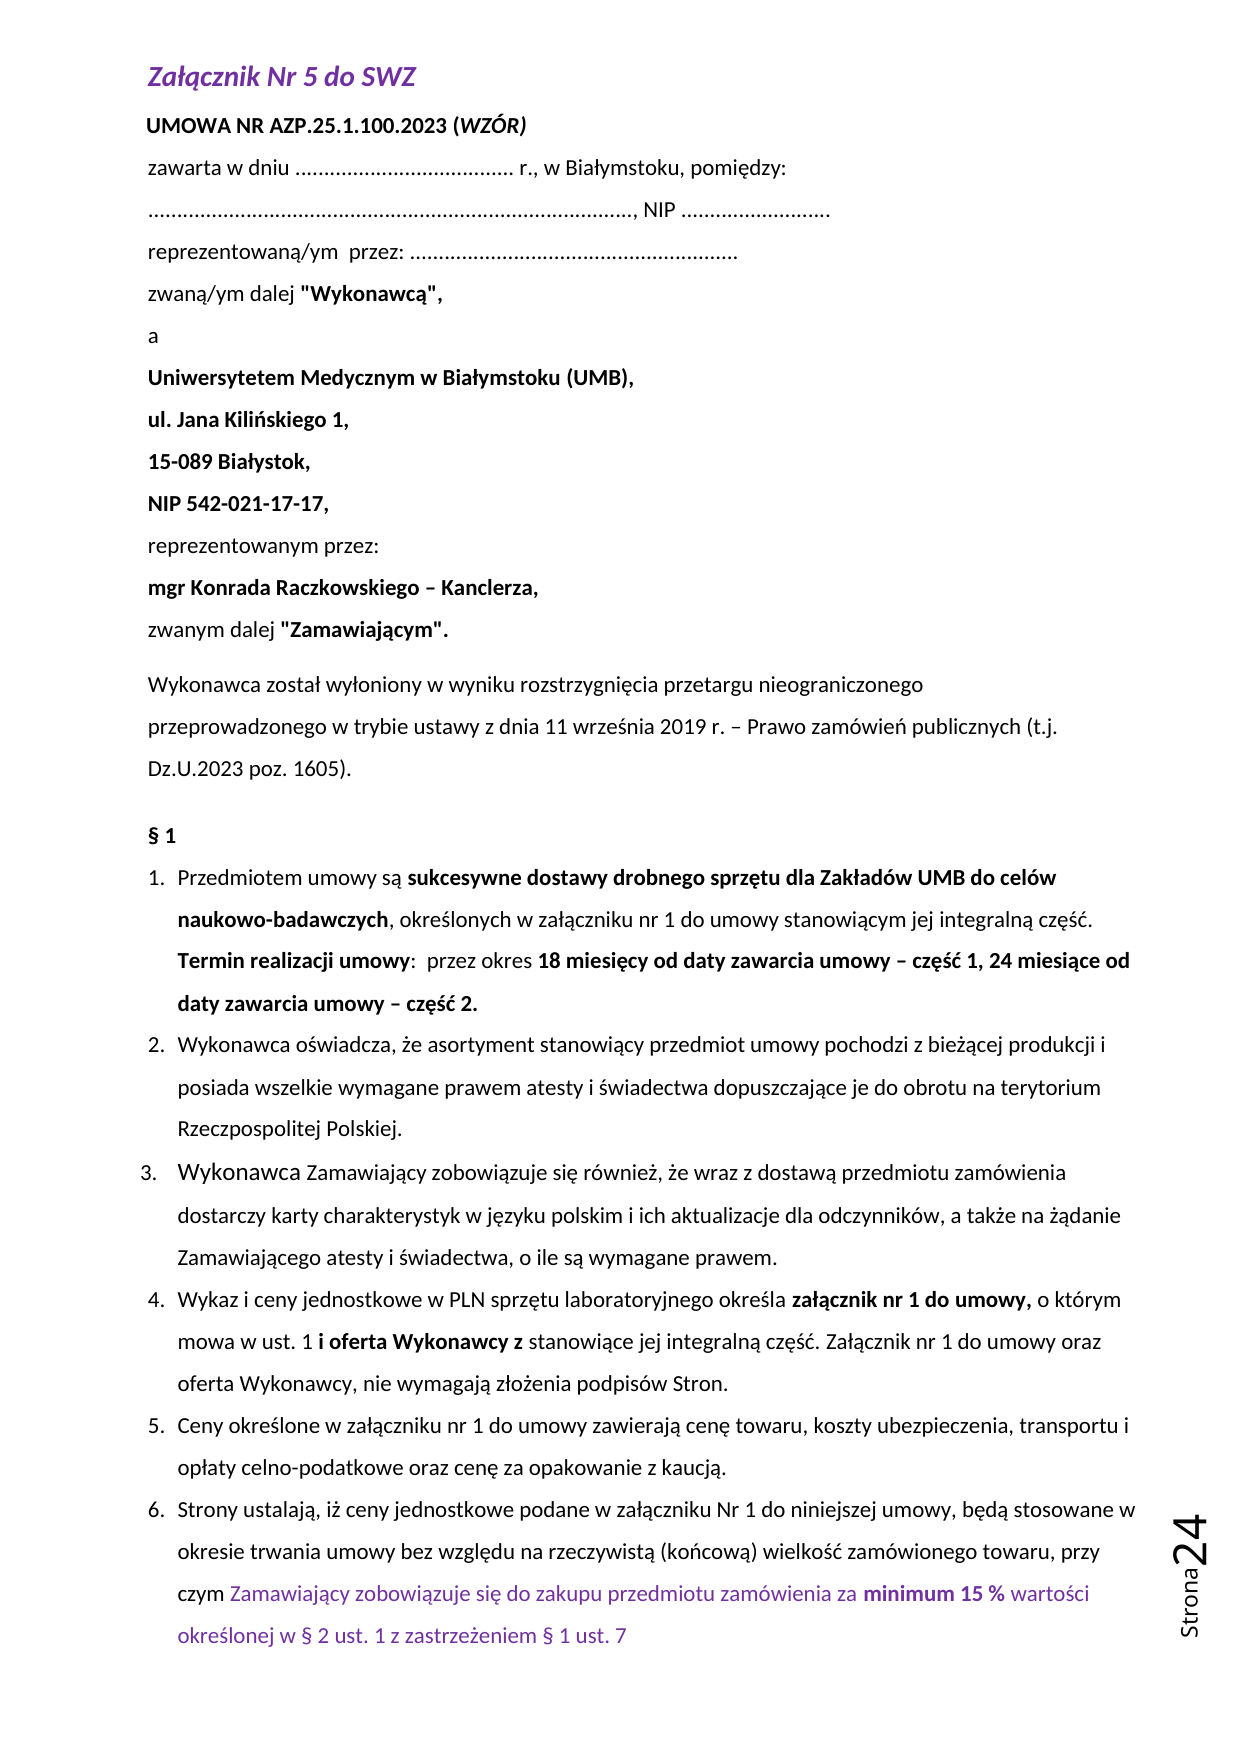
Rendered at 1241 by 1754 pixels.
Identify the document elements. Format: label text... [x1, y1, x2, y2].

list Przedmiotem umowy są sukcesywne dostawy drobnego sprzętu dla Zakładów UMB do celów naukowo-badawczych, określonych w załączniku nr 1 do umowy stanowiącym jej integralną część. Termin realizacji umowy: przez okres 18 miesięcy od daty zawarcia umowy – część 1, 24 miesiące od daty zawarcia umowy – część 2. [148, 863, 1137, 1017]
text zwaną/ym dalej "Wykonawcą", [148, 279, 1137, 307]
list Wykonawca Zamawiający zobowiązuje się również, że wraz z dostawą przedmiotu zamówienia dostarczy karty charakterystyk w języku polskim i ich aktualizacje dla odczynników, a także na żądanie Zamawiającego atesty i świadectwa, o ile są wymagane prawem. [140, 1157, 1137, 1271]
text Wykonawca został wyłoniony w wyniku rozstrzygnięcia przetargu nieograniczonego przeprowadzonego w trybie ustawy z dnia 11 września 2019 r. – Prawo zamówień publicznych (t.j. Dz.U.2023 poz. 1605). [148, 670, 1137, 782]
list Ceny określone w załączniku nr 1 do umowy zawierają cenę towaru, koszty ubezpieczenia, transportu i opłaty celno-podatkowe oraz cenę za opakowanie z kaucją. [148, 1411, 1137, 1481]
text Uniwersytetem Medycznym w Białymstoku (UMB), [148, 363, 1137, 391]
text mgr Konrada Raczkowskiego – Kanclerza, [148, 573, 1137, 601]
list Strony ustalają, iż ceny jednostkowe podane w załączniku Nr 1 do niniejszej umowy, będą stosowane w okresie trwania umowy bez względu na rzeczywistą (końcową) wielkość zamówionego towaru, przy czym Zamawiający zobowiązuje się do zakupu przedmiotu zamówienia za minimum 15 % wartości określonej w § 2 ust. 1 z zastrzeżeniem § 1 ust. 7 [148, 1495, 1137, 1649]
text NIP 542-021-17-17, [148, 489, 1137, 517]
text reprezentowanym przez: [148, 531, 1137, 559]
text ...................................................................................., NIP .......................... [148, 196, 1137, 223]
text 15-089 Białystok, [148, 447, 1137, 475]
text zawarta w dniu ...................................... r., w Białymstoku, pomiędzy: [148, 153, 1137, 182]
list Wykaz i ceny jednostkowe w PLN sprzętu laboratoryjnego określa załącznik nr 1 do umowy, o którym mowa w ust. 1 i oferta Wykonawcy z stanowiące jej integralną część. Załącznik nr 1 do umowy oraz oferta Wykonawcy, nie wymagają złożenia podpisów Stron. [148, 1285, 1137, 1397]
text UMOWA NR AZP.25.1.100.2023 (WZÓR) [110, 112, 1137, 139]
list Wykonawca oświadcza, że asortyment stanowiący przedmiot umowy pochodzi z bieżącej produkcji i posiada wszelkie wymagane prawem atesty i świadectwa dopuszczające je do obrotu na terytorium Rzeczpospolitej Polskiej. [148, 1031, 1137, 1143]
subtitle Załącznik Nr 5 do SWZ [148, 58, 1137, 94]
text zwanym dalej "Zamawiającym". [148, 615, 1137, 643]
text § 1 [148, 821, 1137, 849]
text ul. Jana Kilińskiego 1, [148, 405, 1137, 433]
text reprezentowaną/ym przez: ......................................................... [148, 237, 1137, 266]
text a [148, 321, 1137, 349]
